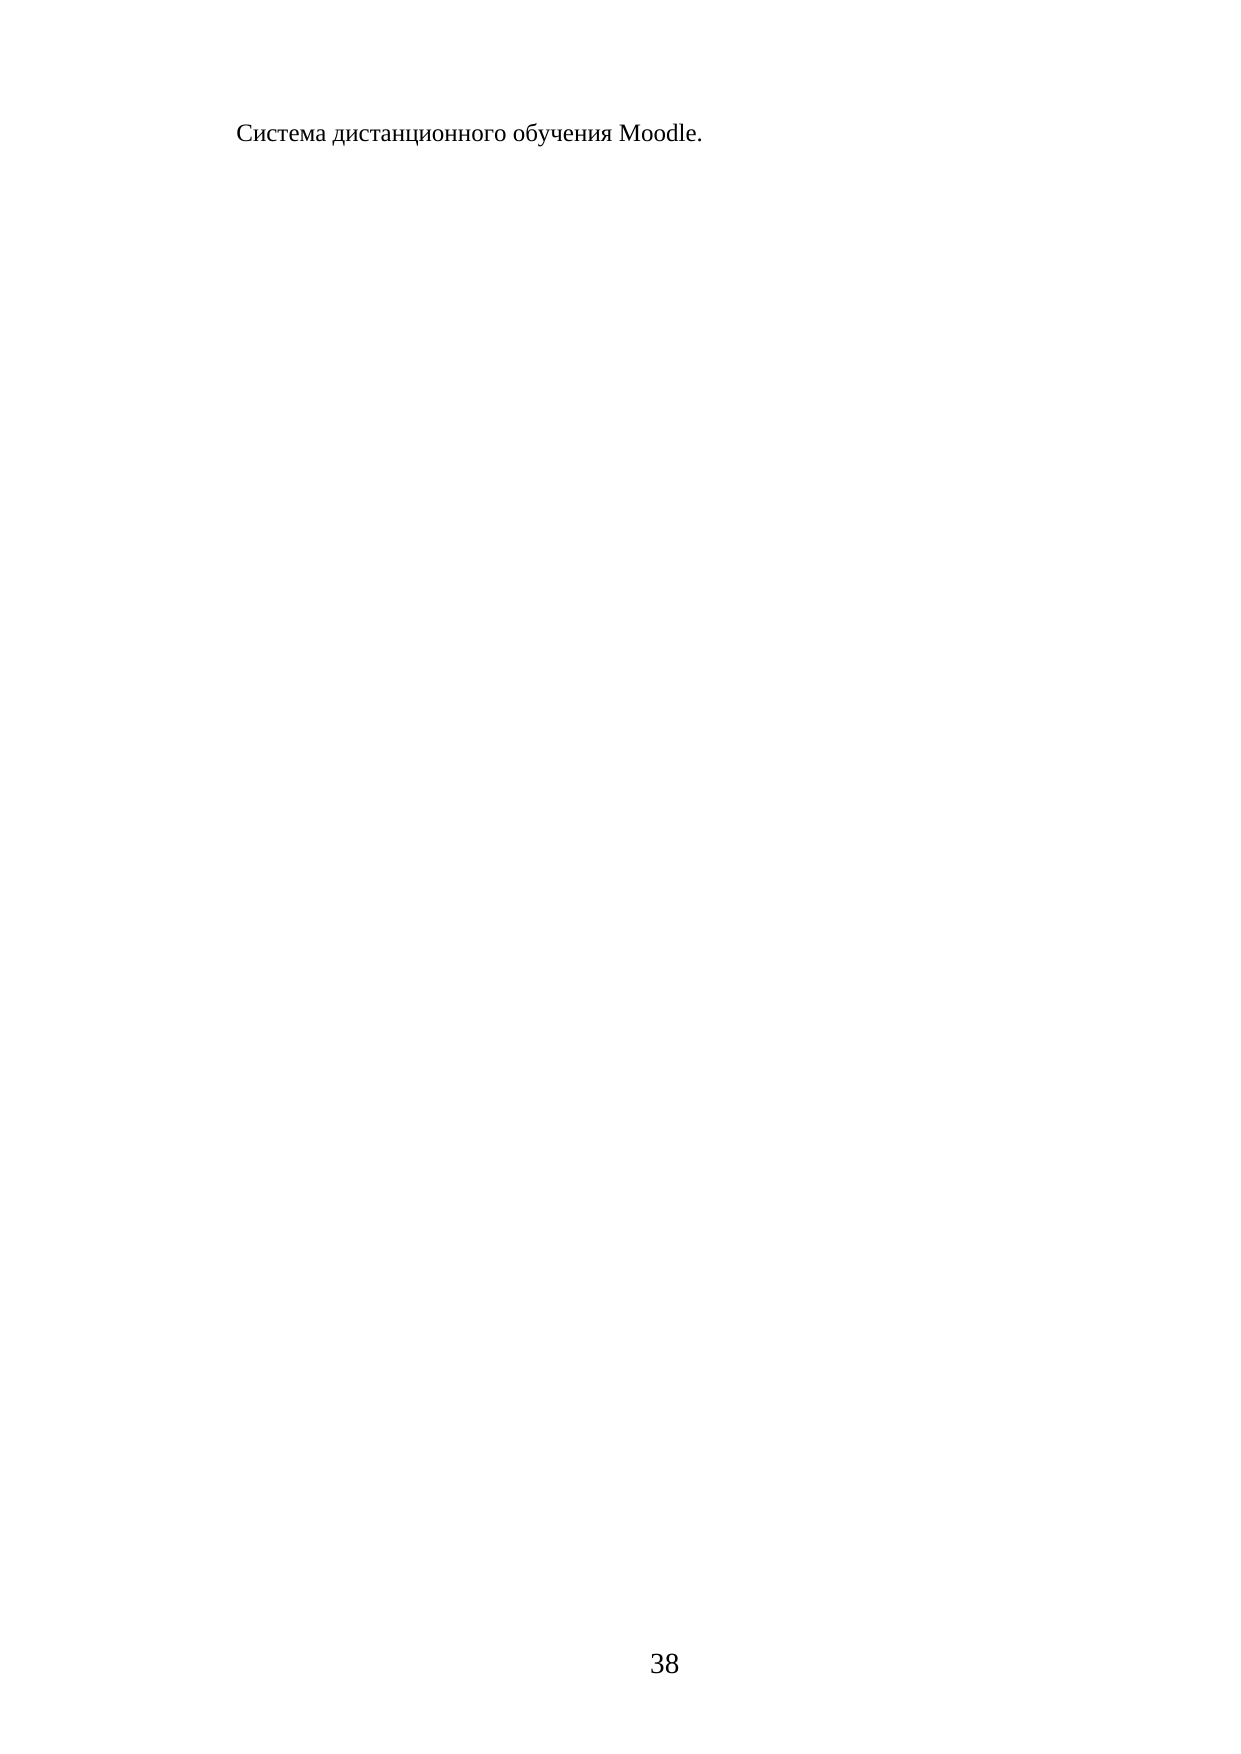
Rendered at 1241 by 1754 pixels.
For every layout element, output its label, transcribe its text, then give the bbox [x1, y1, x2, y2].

text Система дистанционного обучения Moodle. [177, 118, 1152, 147]
